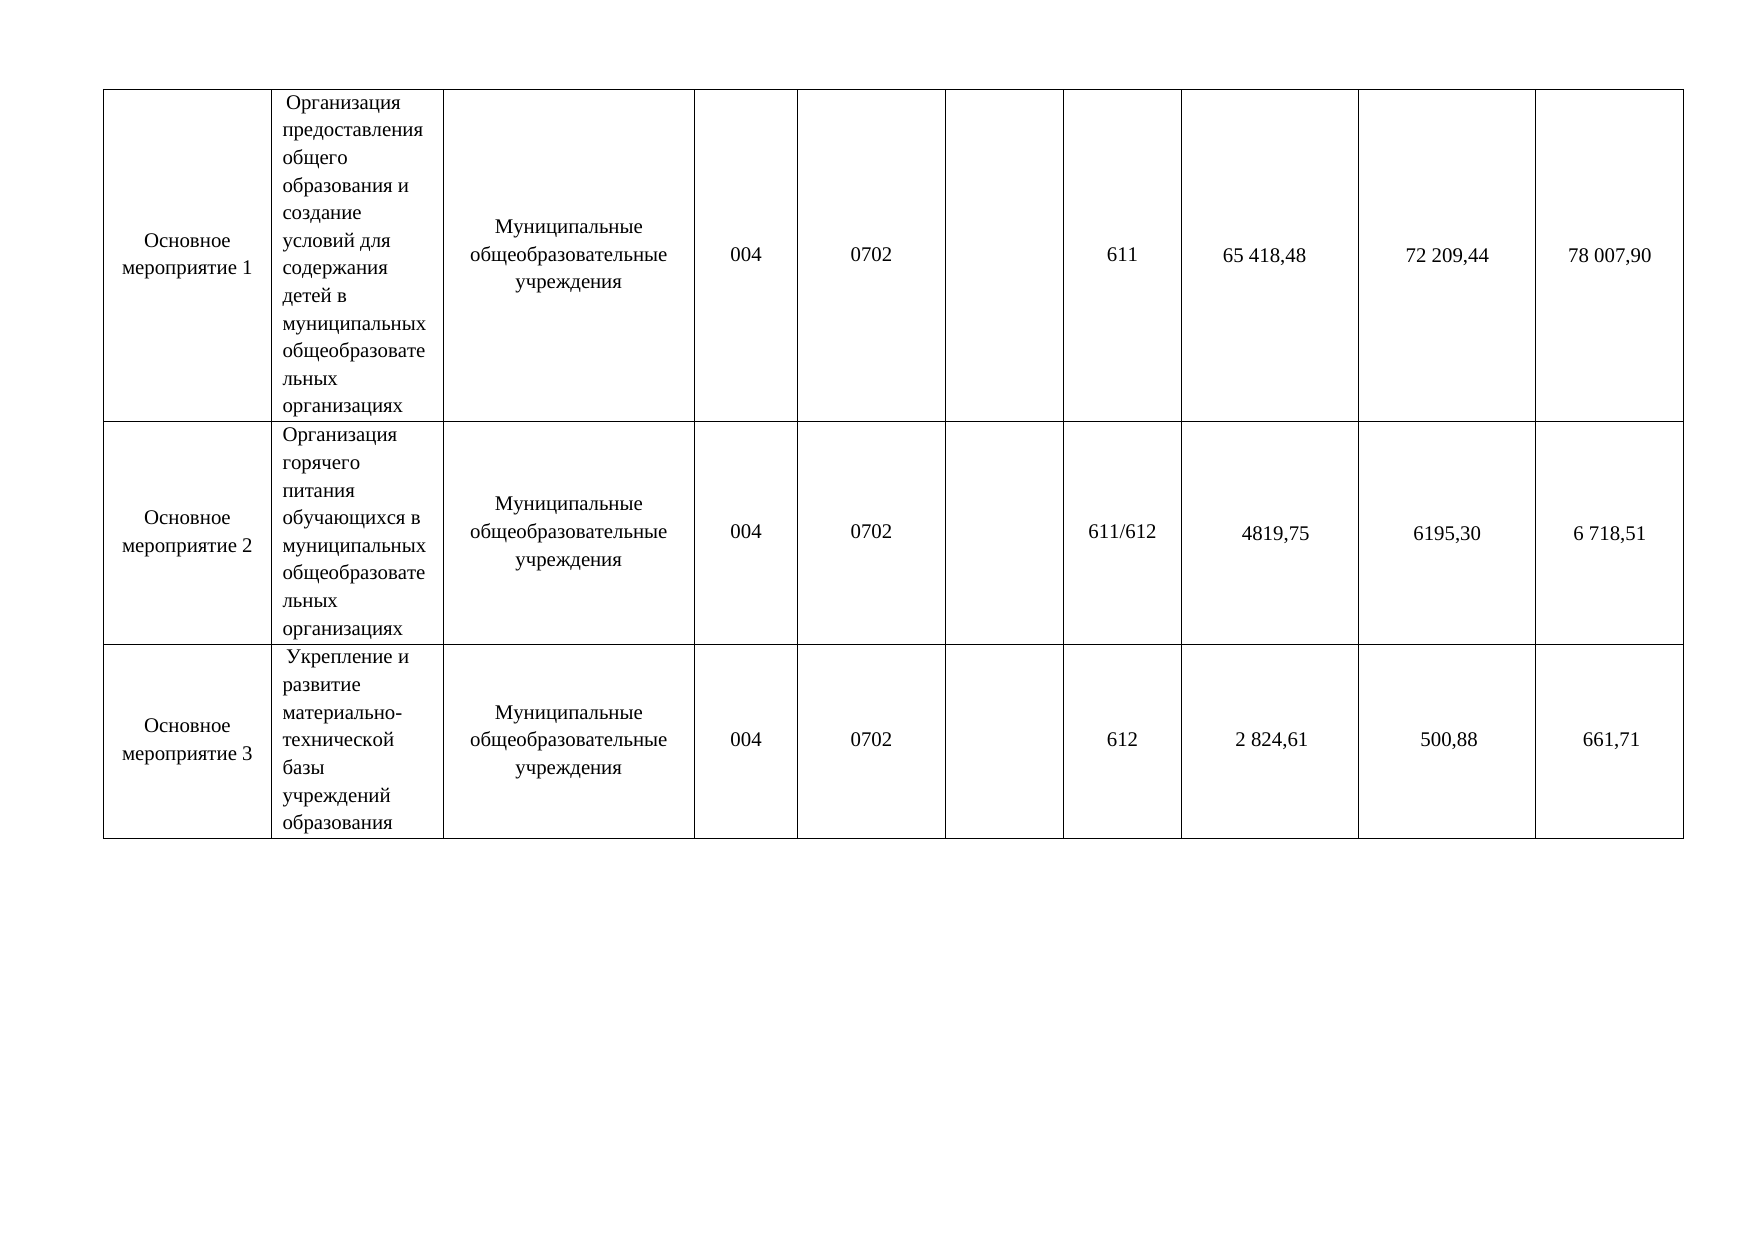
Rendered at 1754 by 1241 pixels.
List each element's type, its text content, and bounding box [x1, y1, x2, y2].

table_cell 500,88 [1359, 645, 1535, 838]
table_cell 2 824,61 [1182, 645, 1358, 838]
table_cell 78 007,90 [1536, 90, 1683, 421]
table_cell Муниципальные общеобразовательные учреждения [444, 90, 694, 421]
table_cell Организация предоставления общего образования и создание условий для содержания детей в муниципальных общеобразовательных организациях [272, 90, 443, 421]
table_cell 4819,75 [1182, 422, 1358, 643]
table_cell Основное мероприятие 2 [104, 422, 271, 643]
table_cell Основное мероприятие 1 [104, 90, 271, 421]
table_cell 72 209,44 [1359, 90, 1535, 421]
table_cell 6195,30 [1359, 422, 1535, 643]
table_cell 611/612 [1064, 422, 1181, 643]
table_cell 004 [695, 422, 797, 643]
table_cell [946, 645, 1063, 838]
table_cell Муниципальные общеобразовательные учреждения [444, 422, 694, 643]
table_cell Основное мероприятие 3 [104, 645, 271, 838]
table_cell Организация горячего питания обучающихся в муниципальных общеобразовательных организациях [272, 422, 443, 643]
table_cell 004 [695, 90, 797, 421]
table_cell [946, 422, 1063, 643]
table_cell 0702 [798, 422, 945, 643]
table_cell 612 [1064, 645, 1181, 838]
table_cell Укрепление и развитие материально-технической базы учреждений образования [272, 645, 443, 838]
table_cell 0702 [798, 645, 945, 838]
table_cell [946, 90, 1063, 421]
table_cell 0702 [798, 90, 945, 421]
table_cell 004 [695, 645, 797, 838]
table_cell Муниципальные общеобразовательные учреждения [444, 645, 694, 838]
table_cell 611 [1064, 90, 1181, 421]
table_cell 6 718,51 [1536, 422, 1683, 643]
table_cell 65 418,48 [1182, 90, 1358, 421]
table_cell 661,71 [1536, 645, 1683, 838]
